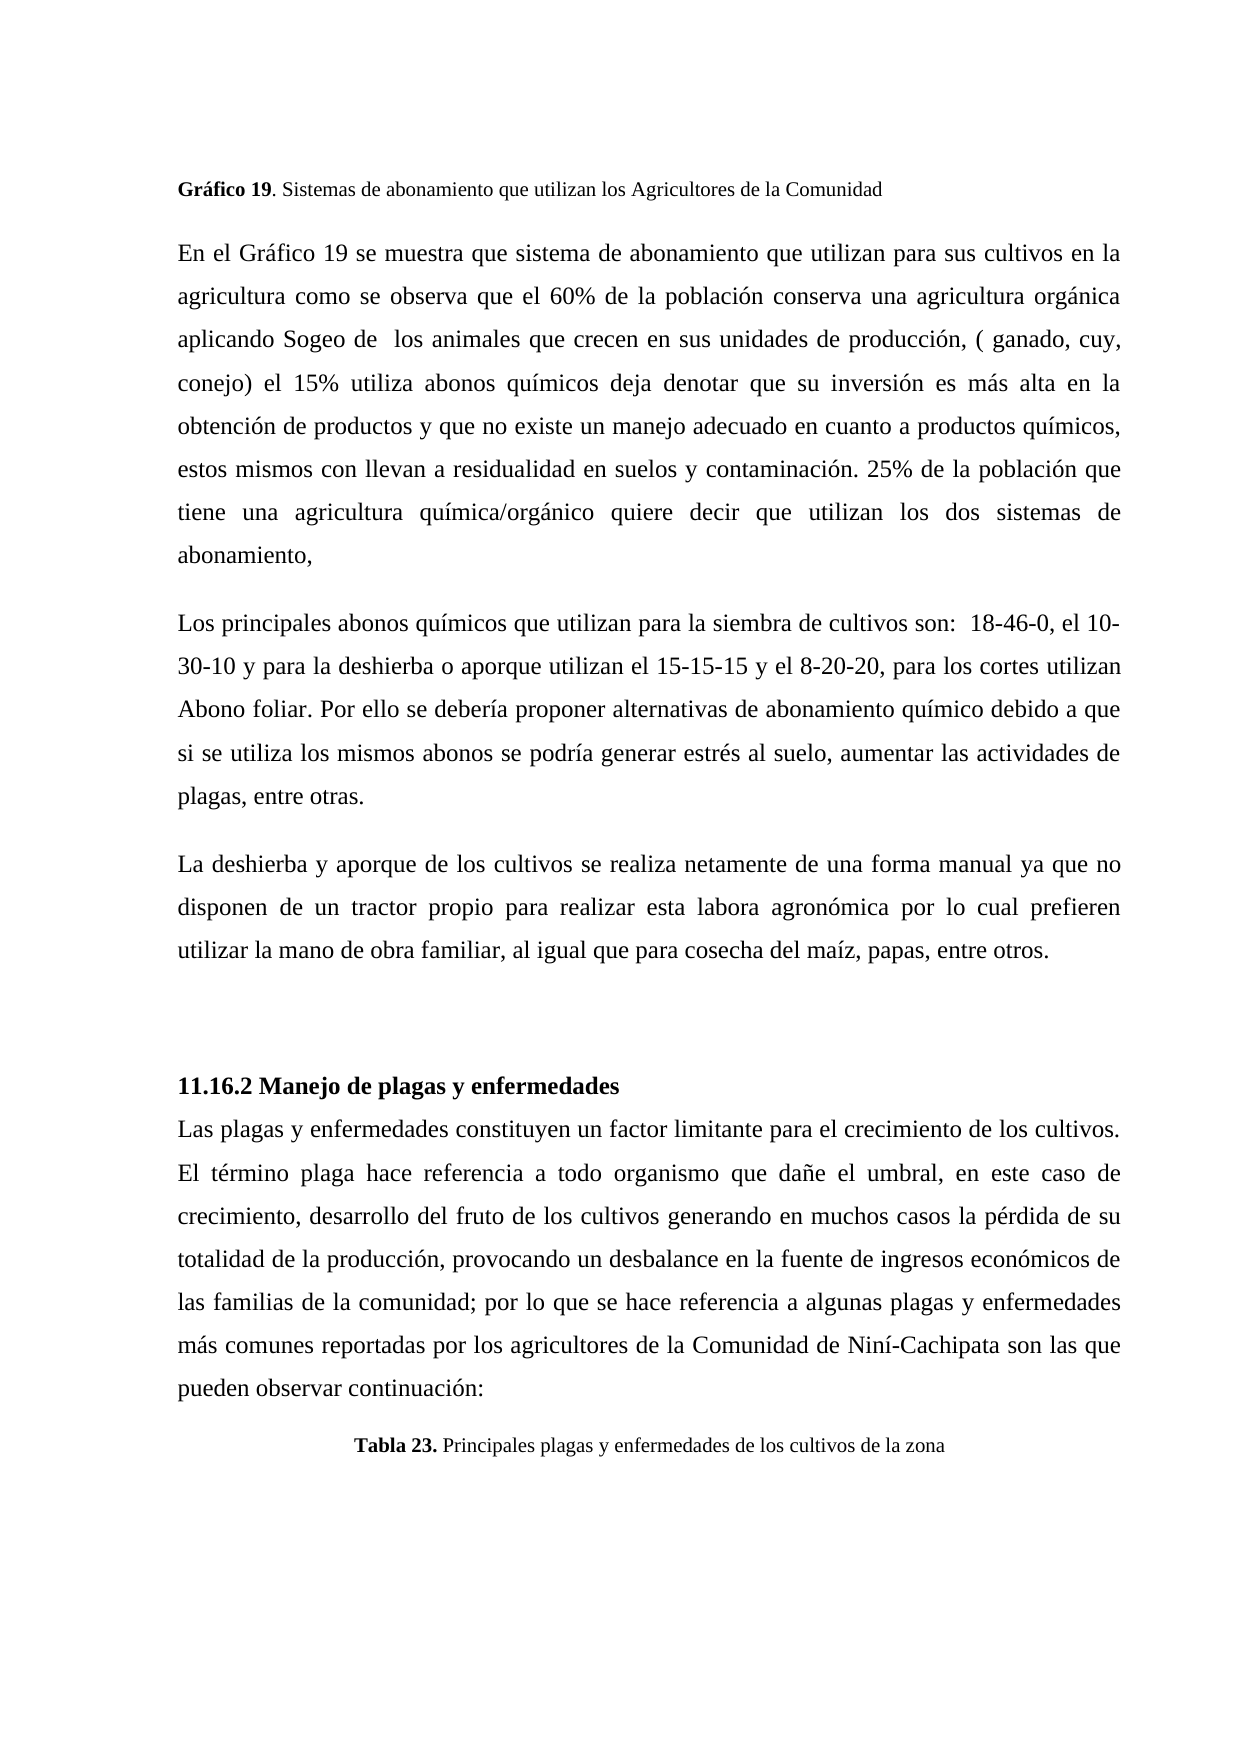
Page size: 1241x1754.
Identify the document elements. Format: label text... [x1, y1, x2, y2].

text La deshierba y aporque de los cultivos se realiza netamente de una forma manual ya que no disponen de un tractor propio para realizar esta labora agronómica por lo cual prefieren utilizar la mano de obra familiar, al igual que para cosecha del maíz, papas, entre otros. [177, 849, 1122, 964]
text 11.16.2 Manejo de plagas y enfermedades [177, 1071, 1122, 1100]
text Gráfico 19. Sistemas de abonamiento que utilizan los Agricultores de la Comunidad [177, 177, 1122, 201]
text En el Gráfico 19 se muestra que sistema de abonamiento que utilizan para sus cultivos en la agricultura como se observa que el 60% de la población conserva una agricultura orgánica aplicando Sogeo de los animales que crecen en sus unidades de producción, ( ganado, cuy, conejo) el 15% utiliza abonos químicos deja denotar que su inversión es más alta en la obtención de productos y que no existe un manejo adecuado en cuanto a productos químicos, estos mismos con llevan a residualidad en suelos y contaminación. 25% de la población que tiene una agricultura química/orgánico quiere decir que utilizan los dos sistemas de abonamiento, [177, 238, 1122, 569]
text Tabla 23. Principales plagas y enfermedades de los cultivos de la zona [177, 1433, 1122, 1457]
text Los principales abonos químicos que utilizan para la siembra de cultivos son: 18-46-0, el 10-30-10 y para la deshierba o aporque utilizan el 15-15-15 y el 8-20-20, para los cortes utilizan Abono foliar. Por ello se debería proponer alternativas de abonamiento químico debido a que si se utiliza los mismos abonos se podría generar estrés al suelo, aumentar las actividades de plagas, entre otras. [177, 608, 1122, 809]
text Las plagas y enfermedades constituyen un factor limitante para el crecimiento de los cultivos. El término plaga hace referencia a todo organismo que dañe el umbral, en este caso de crecimiento, desarrollo del fruto de los cultivos generando en muchos casos la pérdida de su totalidad de la producción, provocando un desbalance en la fuente de ingresos económicos de las familias de la comunidad; por lo que se hace referencia a algunas plagas y enfermedades más comunes reportadas por los agricultores de la Comunidad de Niní-Cachipata son las que pueden observar continuación: [177, 1114, 1122, 1402]
